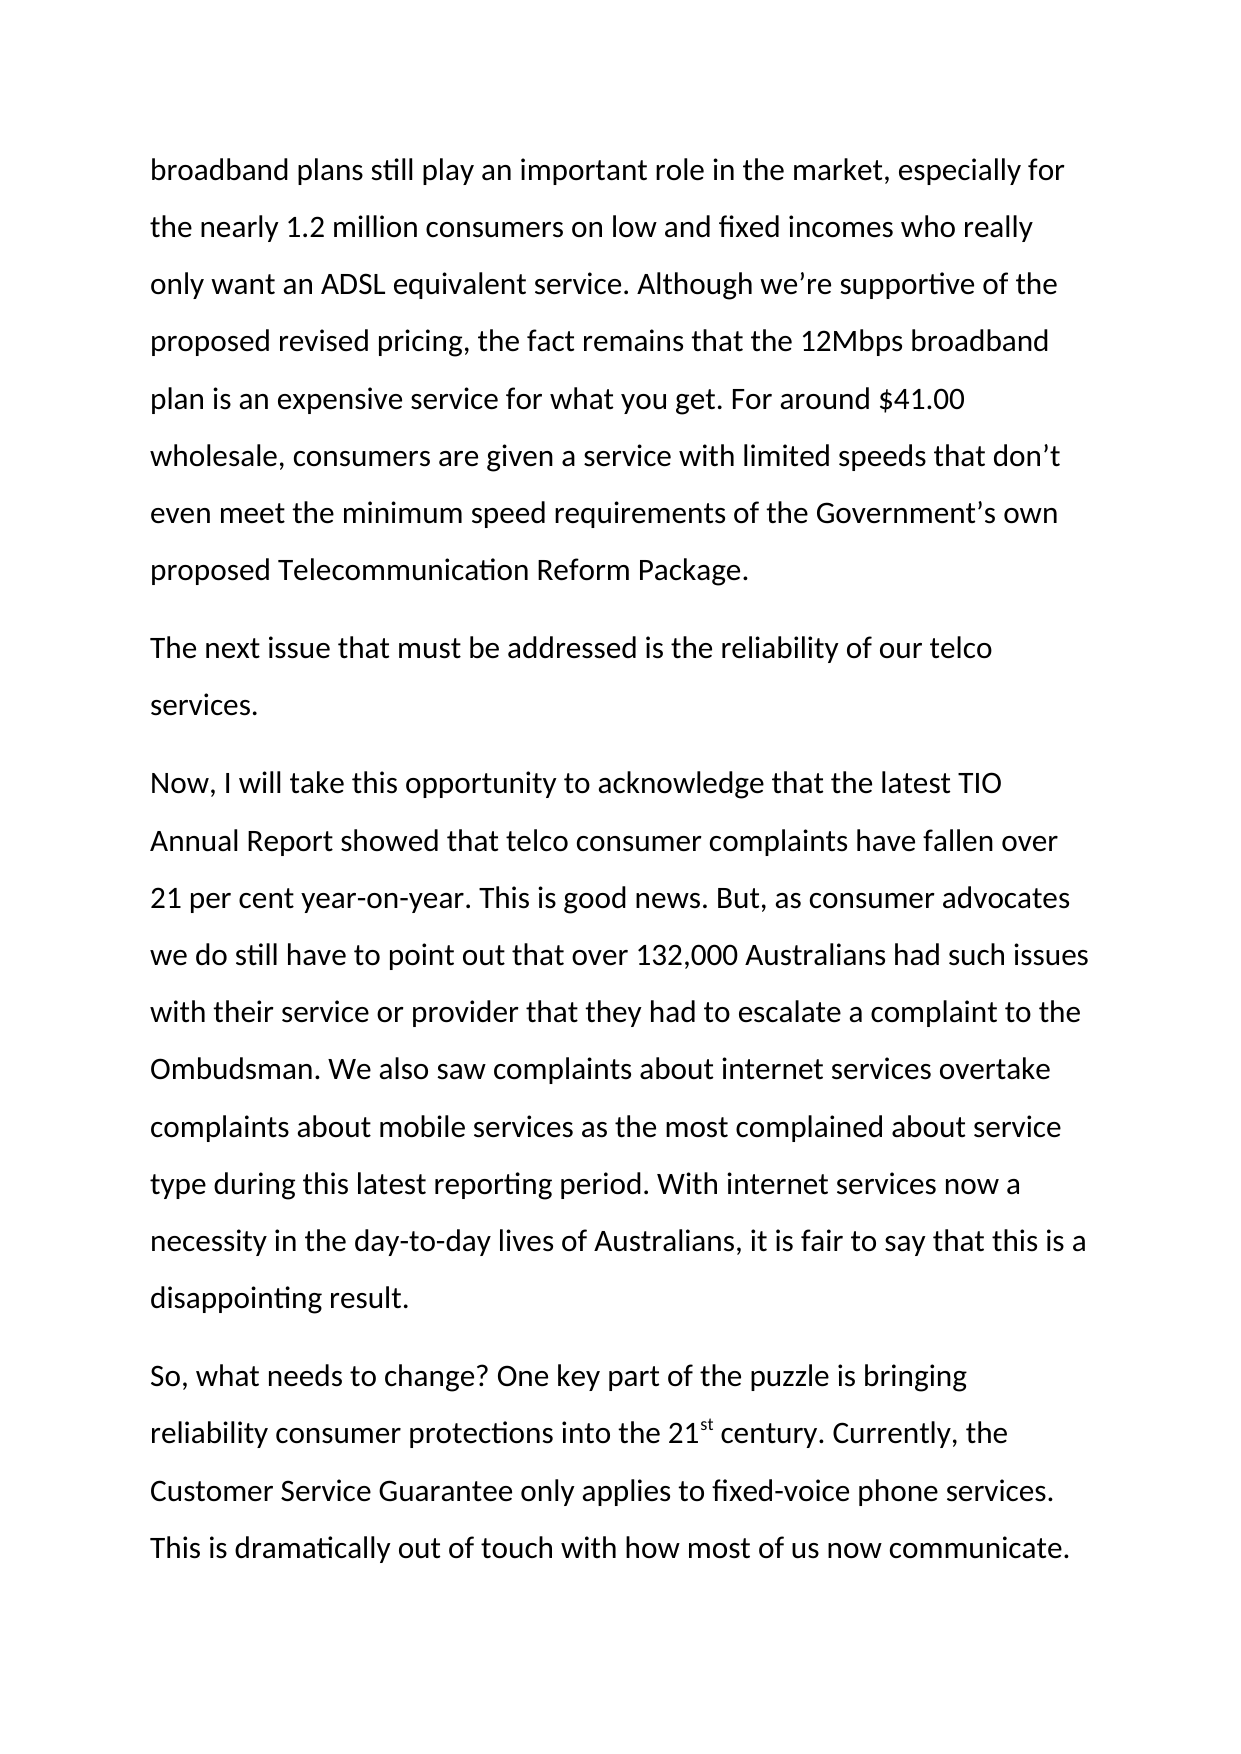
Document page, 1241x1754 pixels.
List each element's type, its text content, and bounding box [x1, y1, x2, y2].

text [150, 150, 1090, 588]
text Now, I will take this opportunity to acknowledge that the latest TIO Annual Report showed that telco consumer complaints have fallen over 21 per cent year-on-year. This is good news. But, as consumer advocates we do still have to point out that over 132,000 Australians had such issues with their service or provider that they had to escalate a complaint to the Ombudsman. We also saw complaints about internet services overtake complaints about mobile services as the most complained about service type during this latest reporting period. With internet services now a necessity in the day-to-day lives of Australians, it is fair to say that this is a disappointing result. [150, 763, 1090, 1316]
text The next issue that must be addressed is the reliability of our telco services. [150, 628, 1090, 724]
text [150, 1356, 1090, 1566]
